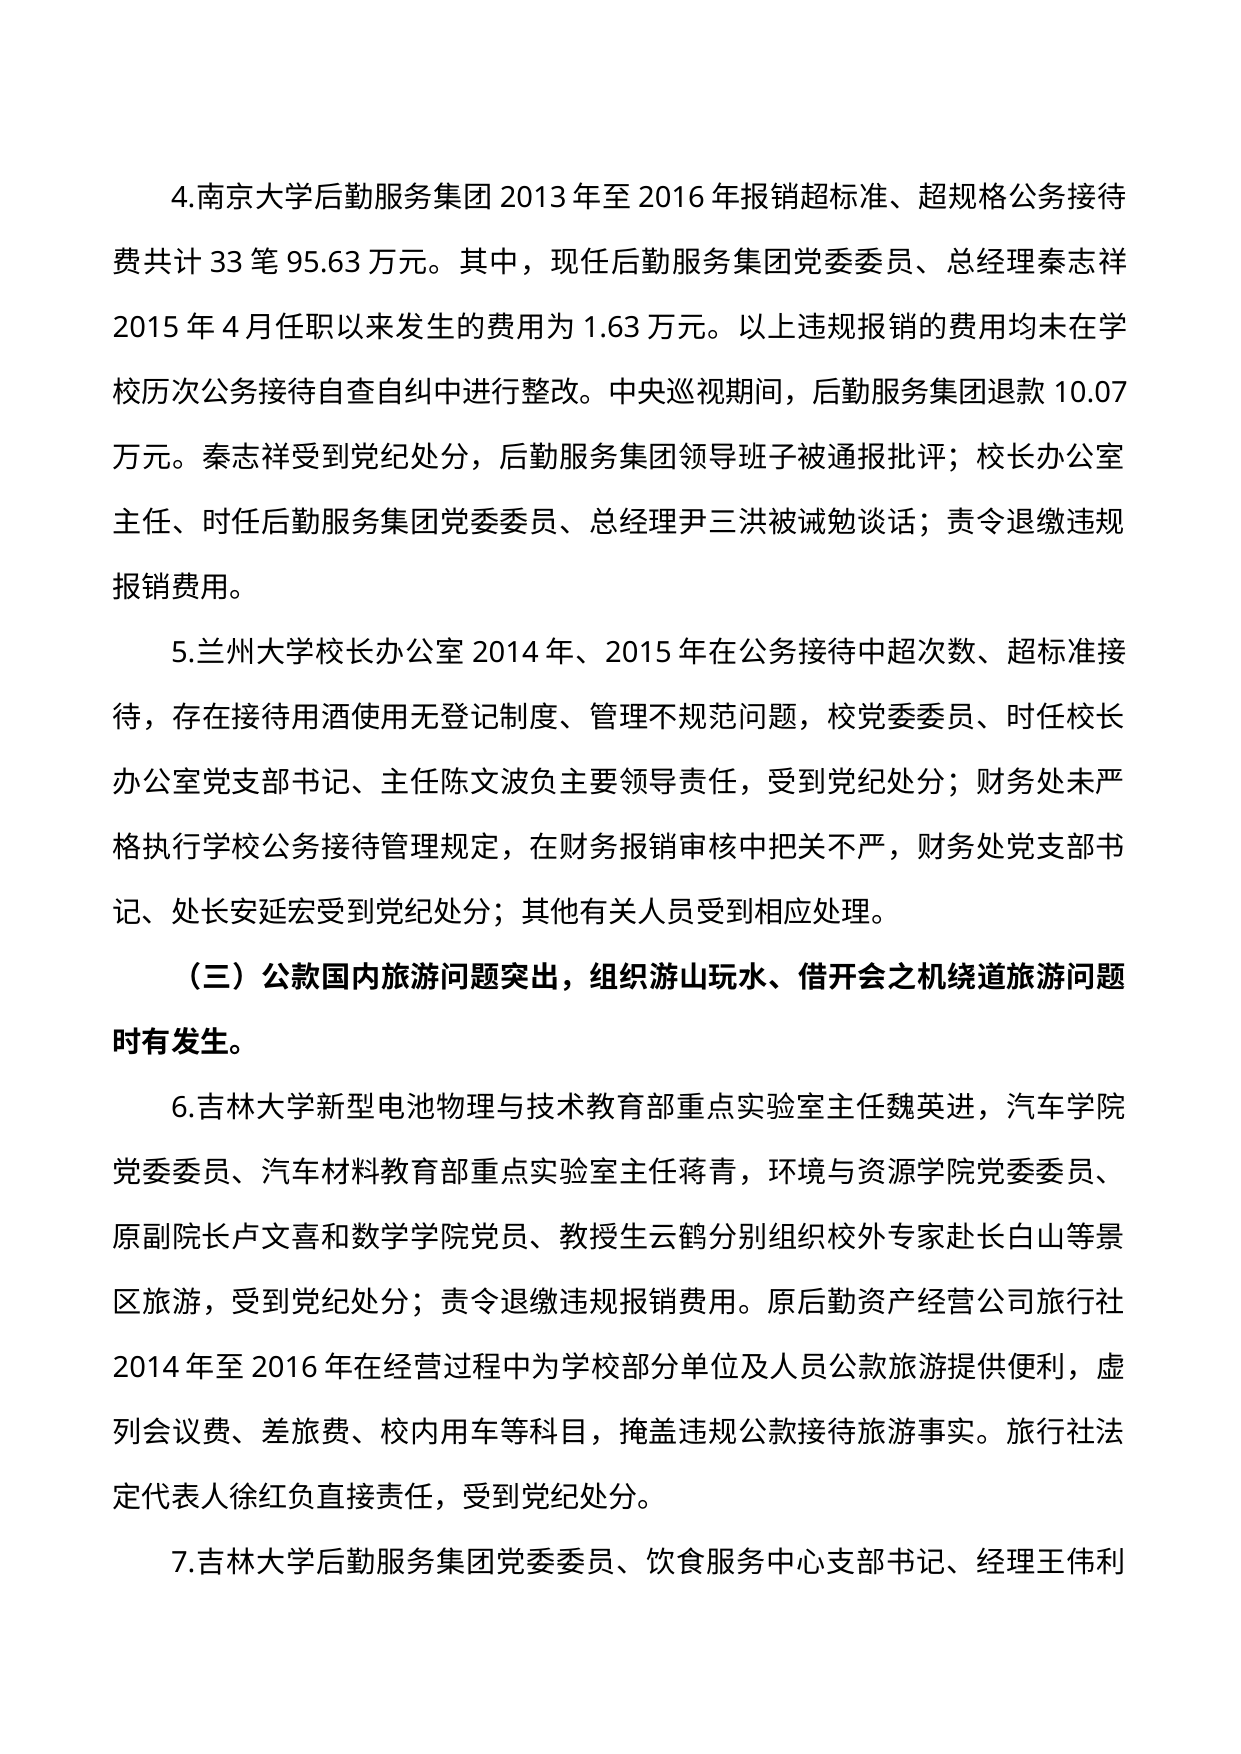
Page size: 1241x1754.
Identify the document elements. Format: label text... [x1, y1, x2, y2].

text 5.兰州大学校长办公室2014年、2015年在公务接待中超次数、超标准接待，存在接待用酒使用无登记制度、管理不规范问题，校党委委员、时任校长办公室党支部书记、主任陈文波负主要领导责任，受到党纪处分；财务处未严格执行学校公务接待管理规定，在财务报销审核中把关不严，财务处党支部书记、处长安延宏受到党纪处分；其他有关人员受到相应处理。 [112, 617, 1128, 942]
text 6.吉林大学新型电池物理与技术教育部重点实验室主任魏英进，汽车学院党委委员、汽车材料教育部重点实验室主任蒋青，环境与资源学院党委委员、原副院长卢文喜和数学学院党员、教授生云鹤分别组织校外专家赴长白山等景区旅游，受到党纪处分；责令退缴违规报销费用。原后勤资产经营公司旅行社2014年至2016年在经营过程中为学校部分单位及人员公款旅游提供便利，虚列会议费、差旅费、校内用车等科目，掩盖违规公款接待旅游事实。旅行社法定代表人徐红负直接责任，受到党纪处分。 [112, 1072, 1128, 1527]
text （三）公款国内旅游问题突出，组织游山玩水、借开会之机绕道旅游问题时有发生。 [112, 942, 1128, 1072]
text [112, 1527, 1128, 1592]
text 4.南京大学后勤服务集团2013年至2016年报销超标准、超规格公务接待费共计33笔95.63万元。其中，现任后勤服务集团党委委员、总经理秦志祥2015年4月任职以来发生的费用为1.63万元。以上违规报销的费用均未在学校历次公务接待自查自纠中进行整改。中央巡视期间，后勤服务集团退款10.07万元。秦志祥受到党纪处分，后勤服务集团领导班子被通报批评；校长办公室主任、时任后勤服务集团党委委员、总经理尹三洪被诫勉谈话；责令退缴违规报销费用。 [112, 162, 1128, 617]
